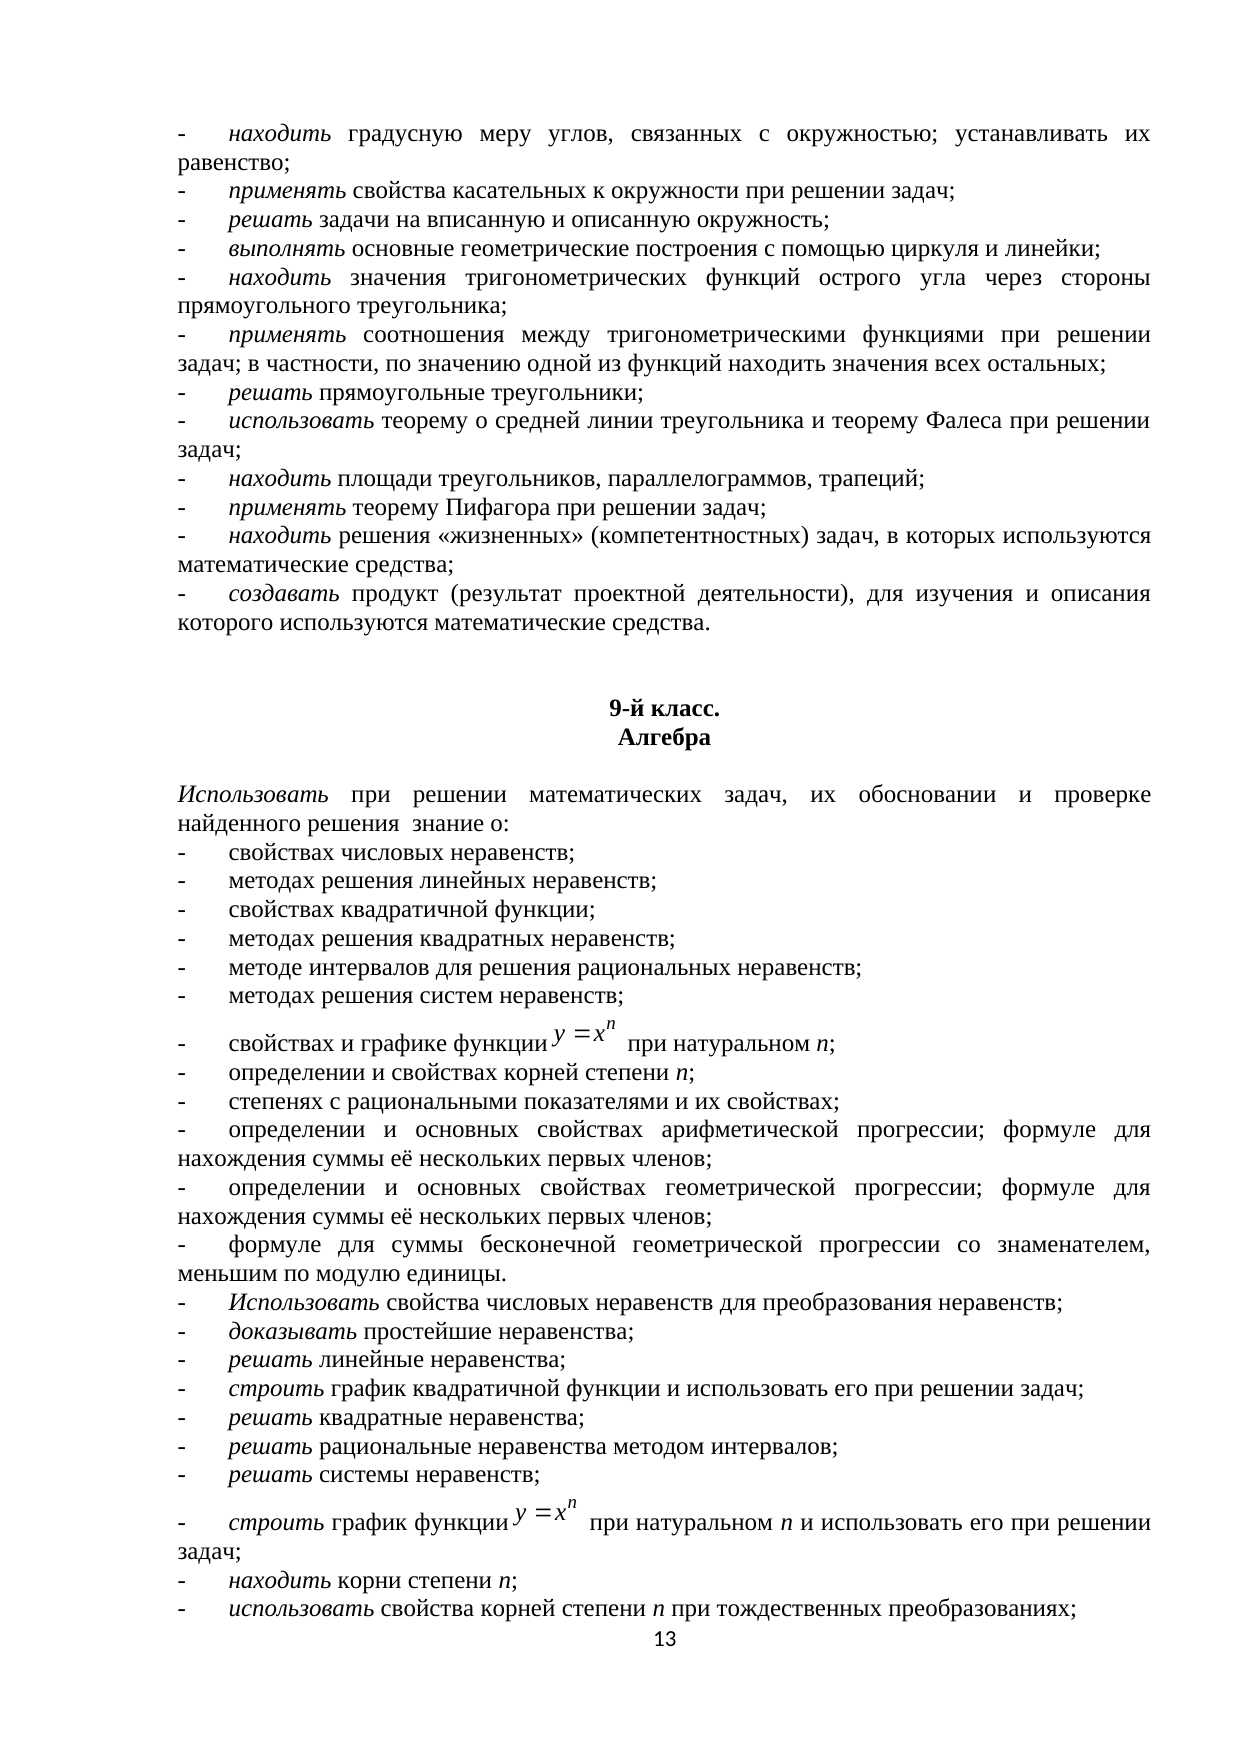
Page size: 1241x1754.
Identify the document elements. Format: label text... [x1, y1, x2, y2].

list применять теорему Пифагора при решении задач; [177, 492, 1152, 521]
text Использовать при решении математических задач, их обосновании и проверке найденного решения знание о: [177, 779, 1152, 837]
text Алгебра [177, 722, 1152, 751]
list применять свойства касательных к окружности при решении задач; [177, 176, 1152, 204]
list решать рациональные неравенства методом интервалов; [177, 1431, 1152, 1459]
list находить градусную меру углов, связанных с окружностью; устанавливать их равенство; [177, 118, 1152, 176]
list использовать свойства корней степени n при тождественных преобразованиях; [177, 1593, 1152, 1622]
list строить график функции при натуральном n и использовать его при решении задач; [177, 1488, 1152, 1565]
list определении и основных свойствах арифметической прогрессии; формуле для нахождения суммы её нескольких первых членов; [177, 1114, 1152, 1172]
list решать квадратные неравенства; [177, 1402, 1152, 1431]
list методах решения систем неравенств; [177, 981, 1152, 1009]
list находить значения тригонометрических функций острого угла через стороны прямоугольного треугольника; [177, 262, 1152, 319]
text 9-й класс. [177, 693, 1152, 722]
list доказывать простейшие неравенства; [177, 1316, 1152, 1344]
list использовать теорему о средней линии треугольника и теорему Фалеса при решении задач; [177, 406, 1152, 463]
list решать прямоугольные треугольники; [177, 377, 1152, 406]
list строить график квадратичной функции и использовать его при решении задач; [177, 1373, 1152, 1402]
list решать задачи на вписанную и описанную окружность; [177, 204, 1152, 233]
list свойствах и графике функции при натуральном n; [177, 1009, 1152, 1057]
list решать системы неравенств; [177, 1459, 1152, 1488]
list методах решения квадратных неравенств; [177, 923, 1152, 952]
list формуле для суммы бесконечной геометрической прогрессии со знаменателем, меньшим по модулю единицы. [177, 1229, 1152, 1287]
list находить корни степени n; [177, 1565, 1152, 1593]
list Использовать свойства числовых неравенств для преобразования неравенств; [177, 1287, 1152, 1316]
list решать линейные неравенства; [177, 1344, 1152, 1373]
list определении и свойствах корней степени n; [177, 1057, 1152, 1086]
list методе интервалов для решения рациональных неравенств; [177, 952, 1152, 981]
list находить решения «жизненных» (компетентностных) задач, в которых используются математические средства; [177, 521, 1152, 578]
list определении и основных свойствах геометрической прогрессии; формуле для нахождения суммы её нескольких первых членов; [177, 1172, 1152, 1229]
list свойствах квадратичной функции; [177, 894, 1152, 923]
list методах решения линейных неравенств; [177, 866, 1152, 894]
list свойствах числовых неравенств; [177, 837, 1152, 866]
list степенях с рациональными показателями и их свойствах; [177, 1086, 1152, 1114]
list применять соотношения между тригонометрическими функциями при решении задач; в частности, по значению одной из функций находить значения всех остальных; [177, 319, 1152, 377]
list выполнять основные геометрические построения с помощью циркуля и линейки; [177, 233, 1152, 262]
list создавать продукт (результат проектной деятельности), для изучения и описания которого используются математические средства. [177, 578, 1152, 636]
list находить площади треугольников, параллелограммов, трапеций; [177, 463, 1152, 492]
